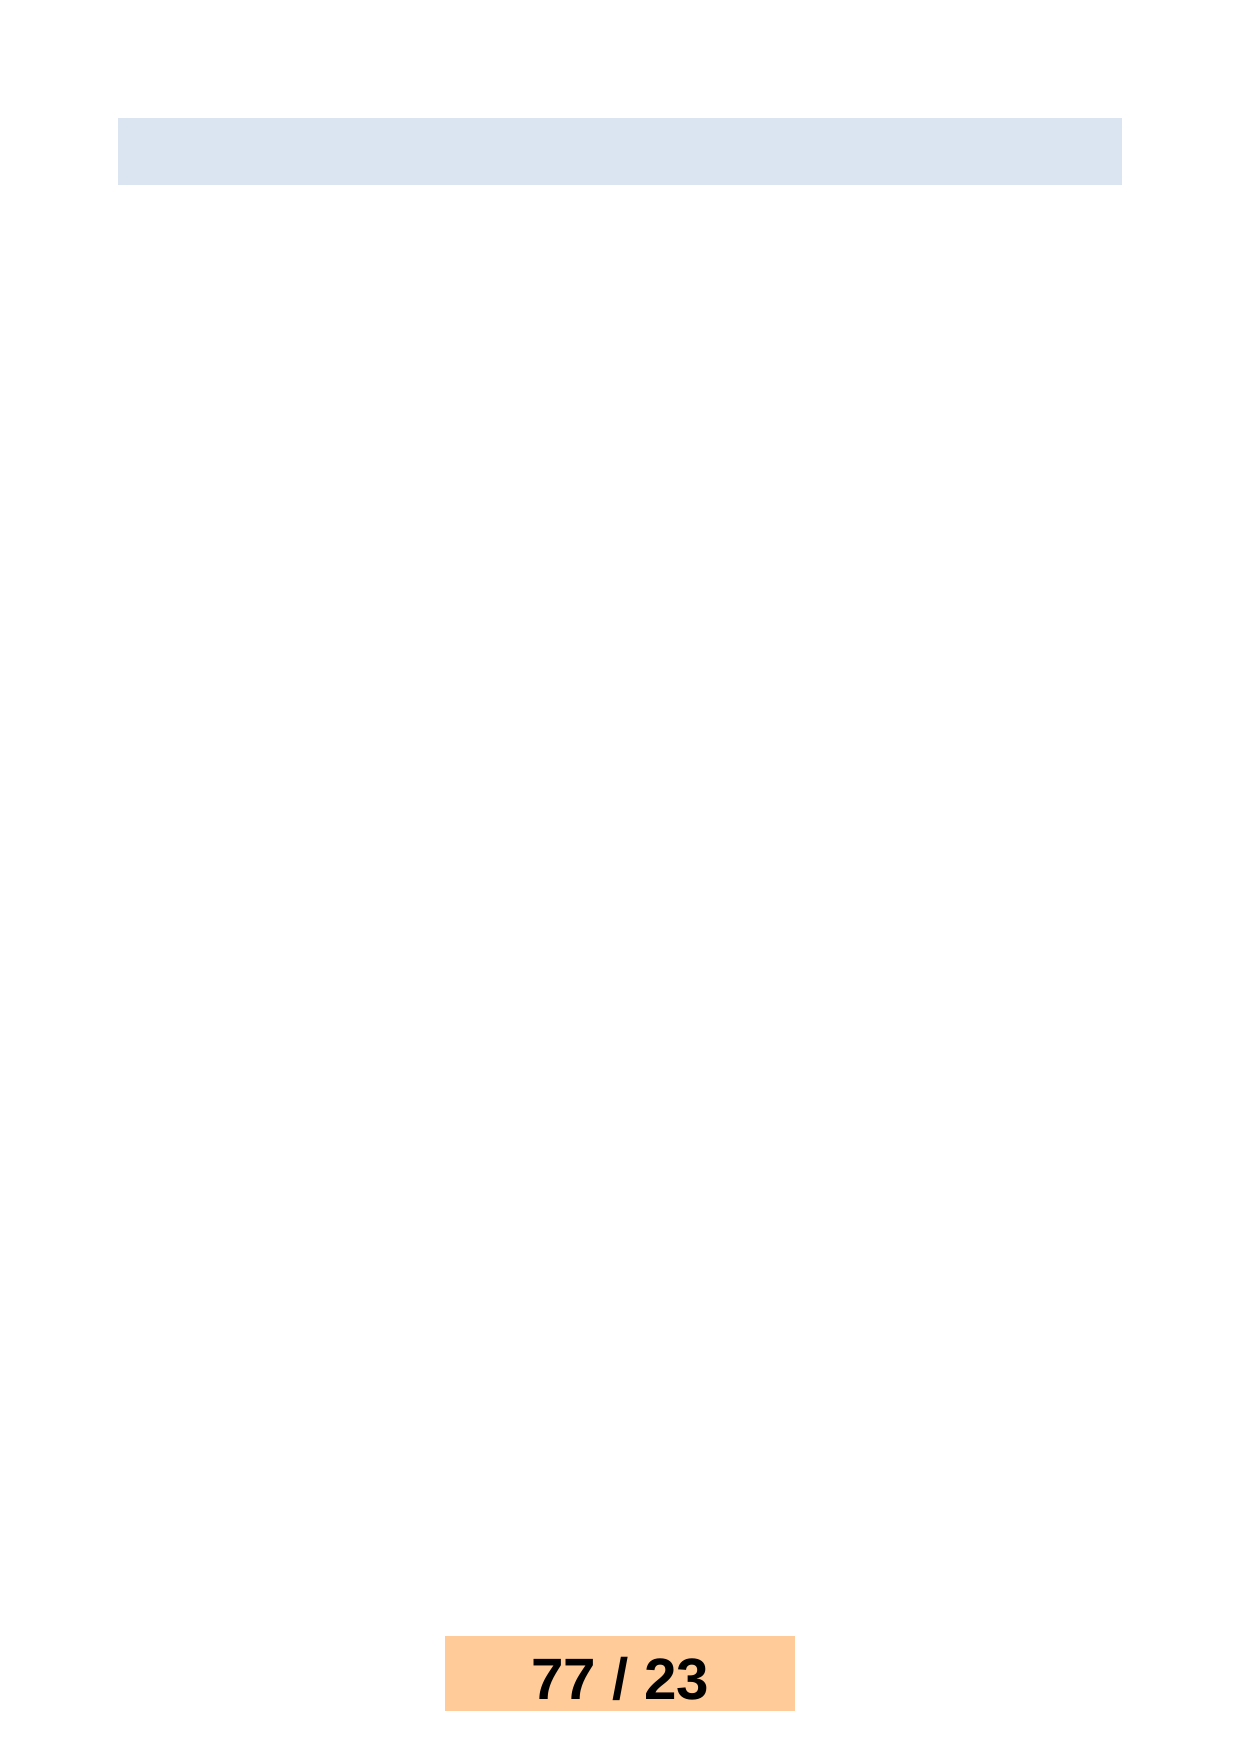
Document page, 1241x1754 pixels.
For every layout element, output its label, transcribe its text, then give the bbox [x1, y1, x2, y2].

text B' ΟΜΑΔΑ [118, 118, 1122, 185]
